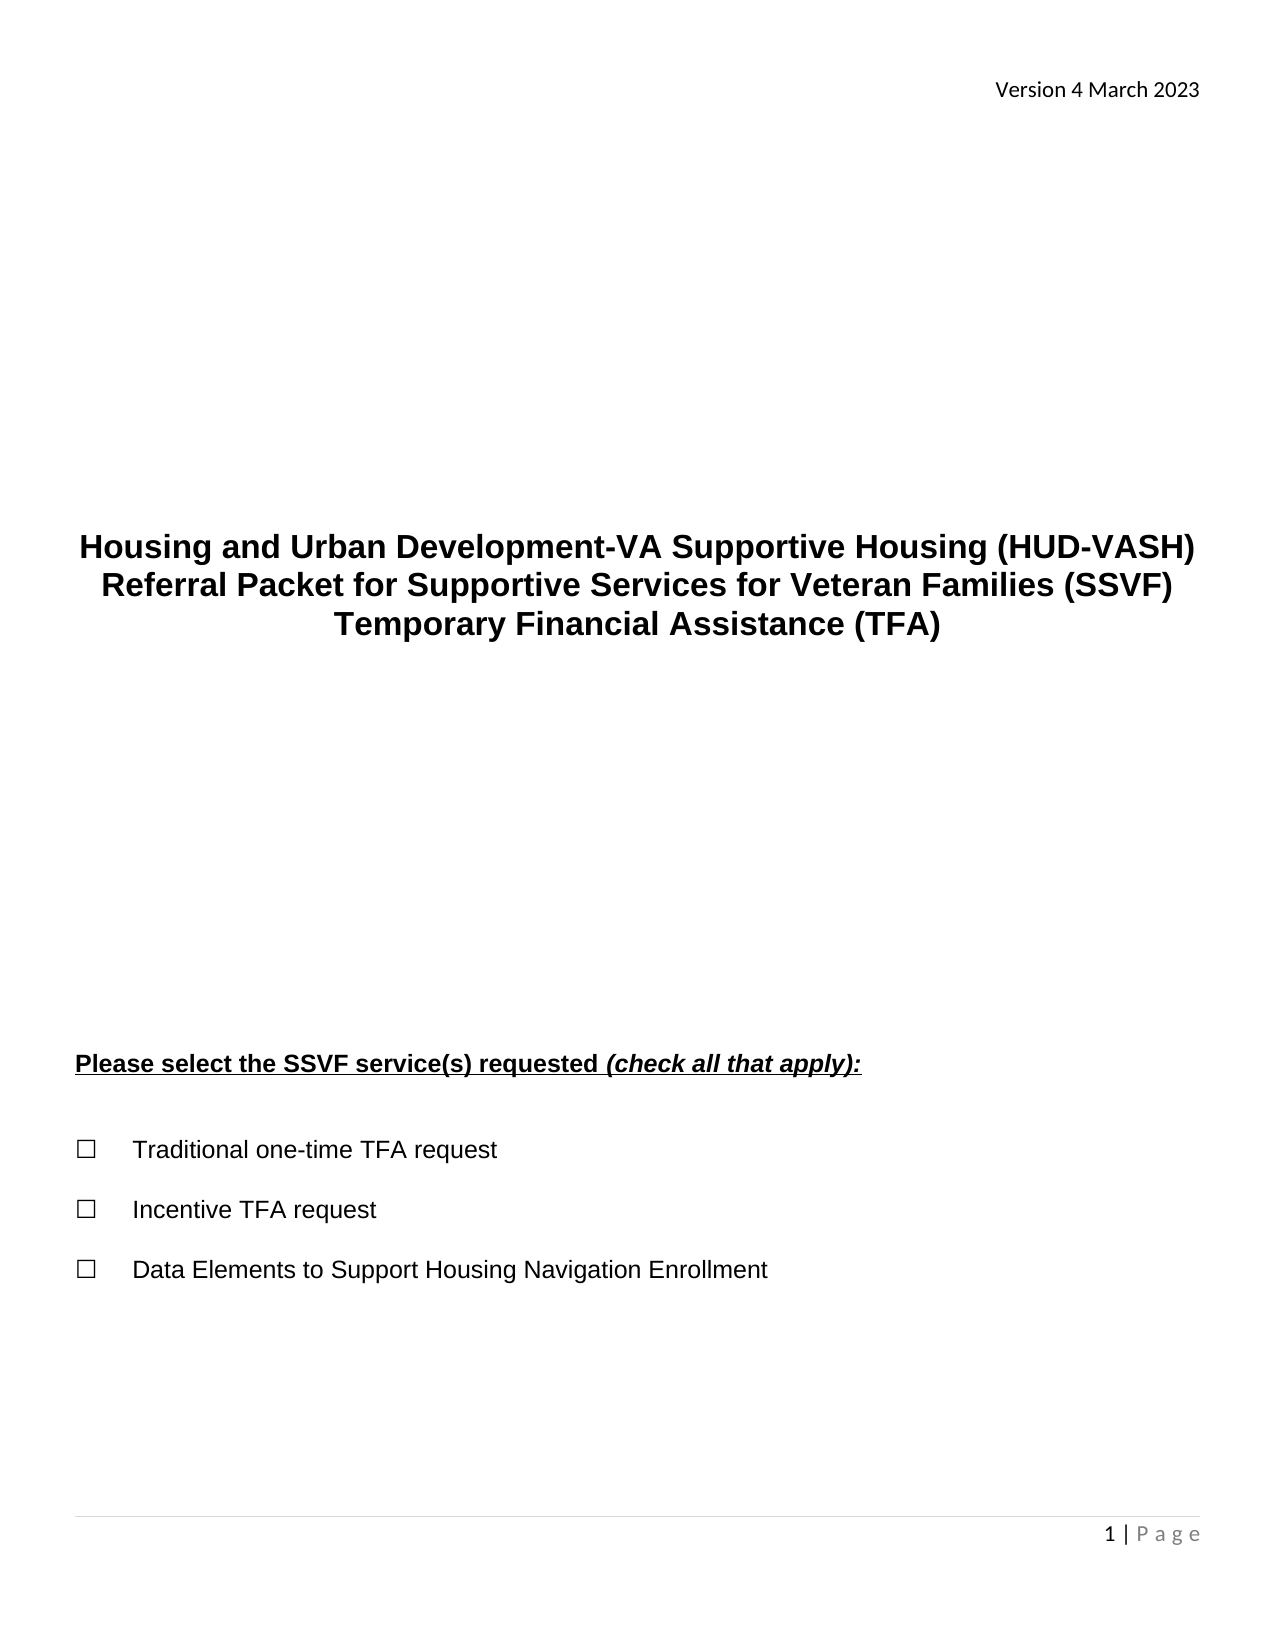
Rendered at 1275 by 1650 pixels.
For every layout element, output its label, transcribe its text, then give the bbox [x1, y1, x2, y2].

text Incentive TFA request [75, 1192, 1200, 1226]
text Housing and Urban Development-VA Supportive Housing (HUD-VASH) Referral Packet for Supportive Services for Veteran Families (SSVF) Temporary Financial Assistance (TFA) [75, 527, 1200, 642]
text Data Elements to Support Housing Navigation Enrollment [75, 1252, 1200, 1286]
text Traditional one-time TFA request [75, 1132, 1200, 1166]
text Please select the SSVF service(s) requested (check all that apply): [75, 1049, 1200, 1078]
